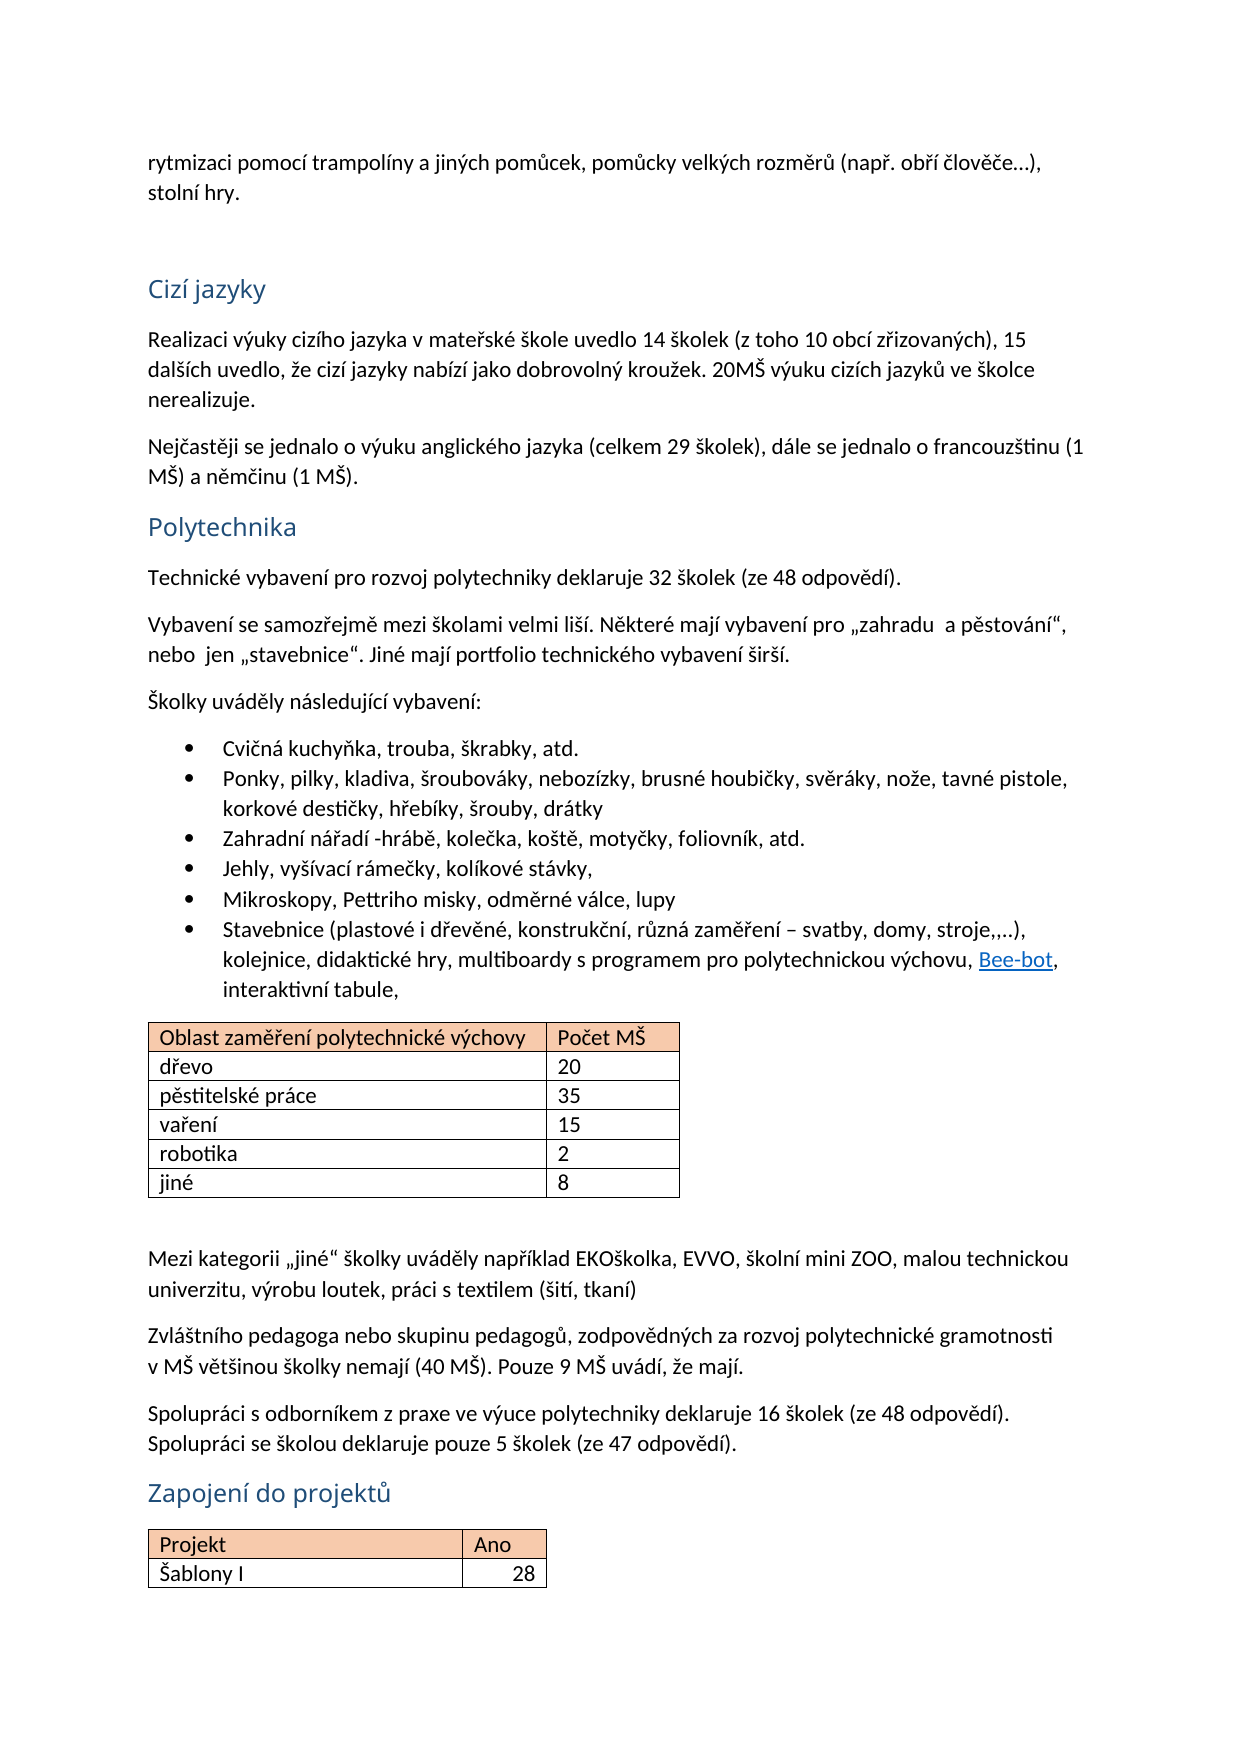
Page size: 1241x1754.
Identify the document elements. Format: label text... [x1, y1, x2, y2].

list Cvičná kuchyňka, trouba, škrabky, atd. [185, 734, 1093, 762]
list Ponky, pilky, kladiva, šroubováky, nebozízky, brusné houbičky, svěráky, nože, tavné pistole, korkové destičky, hřebíky, šrouby, drátky [185, 764, 1093, 822]
table_header Oblast zaměření polytechnické výchovy [149, 1023, 546, 1051]
text Realizaci výuky cizího jazyka v mateřské škole uvedlo 14 školek (z toho 10 obcí zřizovaných), 15 dalších uvedlo, že cizí jazyky nabízí jako dobrovolný kroužek. 20MŠ výuku cizích jazyků ve školce nerealizuje. [148, 325, 1093, 413]
table_cell 8 [547, 1169, 679, 1197]
text Polytechnika [148, 509, 1093, 543]
text Zapojení do projektů [148, 1476, 1093, 1510]
text Zvláštního pedagoga nebo skupinu pedagogů, zodpovědných za rozvoj polytechnické gramotnosti v MŠ většinou školky nemají (40 MŠ). Pouze 9 MŠ uvádí, že mají. [148, 1322, 1093, 1380]
table_cell 35 [547, 1081, 679, 1109]
table_cell dřevo [149, 1052, 546, 1080]
table_cell 15 [547, 1110, 679, 1138]
table_header Ano [463, 1530, 546, 1558]
text Vybavení se samozřejmě mezi školami velmi liší. Některé mají vybavení pro „zahradu a pěstování“, nebo jen „stavebnice“. Jiné mají portfolio technického vybavení širší. [148, 610, 1093, 668]
list Stavebnice (plastové i dřevěné, konstrukční, různá zaměření – svatby, domy, stroje,,..), kolejnice, didaktické hry, multiboardy s programem pro polytechnickou výchovu, Bee-bot, interaktivní tabule, [185, 915, 1093, 1003]
list Zahradní nářadí -hrábě, kolečka, koště, motyčky, foliovník, atd. [185, 824, 1093, 852]
table_cell 2 [547, 1140, 679, 1167]
table_cell 20 [547, 1052, 679, 1080]
text Technické vybavení pro rozvoj polytechniky deklaruje 32 školek (ze 48 odpovědí). [148, 563, 1093, 591]
text Nejčastěji se jednalo o výuku anglického jazyka (celkem 29 školek), dále se jednalo o francouzštinu (1 MŠ) a němčinu (1 MŠ). [148, 432, 1093, 491]
text Cizí jazyky [148, 272, 1093, 306]
table_cell pěstitelské práce [149, 1081, 546, 1109]
table_cell vaření [149, 1110, 546, 1138]
text Mezi kategorii „jiné“ školky uváděly například EKOškolka, EVVO, školní mini ZOO, malou technickou univerzitu, výrobu loutek, práci s textilem (šití, tkaní) [148, 1244, 1093, 1303]
table_header Projekt [149, 1530, 462, 1558]
table_cell 28 [463, 1559, 546, 1587]
table_cell Šablony I [149, 1559, 462, 1587]
table_cell jiné [149, 1169, 546, 1197]
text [148, 148, 1093, 206]
list Jehly, vyšívací rámečky, kolíkové stávky, [185, 854, 1093, 882]
text Spolupráci s odborníkem z praxe ve výuce polytechniky deklaruje 16 školek (ze 48 odpovědí). Spolupráci se školou deklaruje pouze 5 školek (ze 47 odpovědí). [148, 1399, 1093, 1457]
text Školky uváděly následující vybavení: [148, 687, 1093, 715]
table_cell robotika [149, 1140, 546, 1167]
list Mikroskopy, Pettriho misky, odměrné válce, lupy [185, 885, 1093, 913]
table_header Počet MŠ [547, 1023, 679, 1051]
